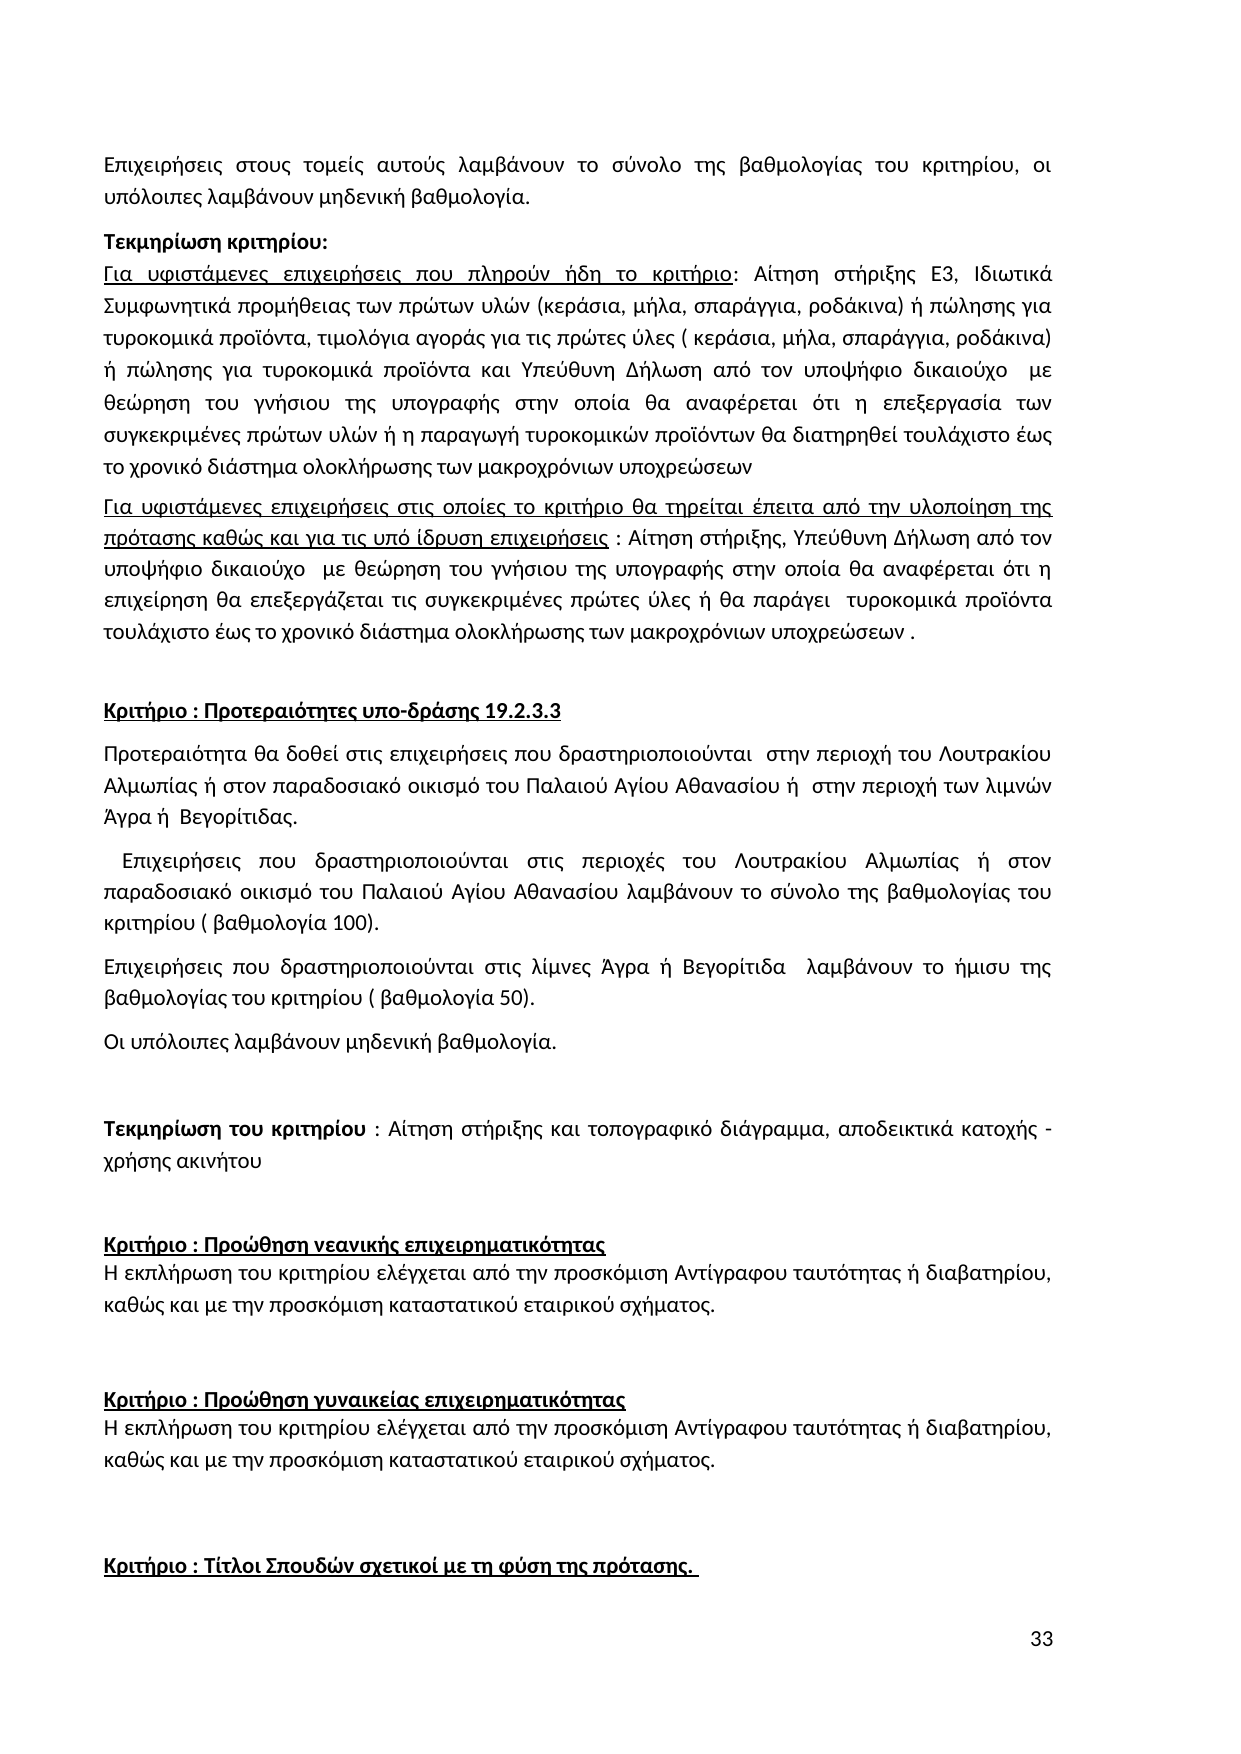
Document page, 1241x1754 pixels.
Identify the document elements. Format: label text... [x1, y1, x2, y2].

text Για υφιστάμενες επιχειρήσεις στις οποίες το κριτήριο θα τηρείται έπειτα από την υλοποίηση της πρότασης καθώς και για τις υπό ίδρυση επιχειρήσεις : Αίτηση στήριξης, Υπεύθυνη Δήλωση από τον υποψήφιο δικαιούχο με θεώρηση του γνήσιου της υπογραφής στην οποία θα αναφέρεται ότι η επιχείρηση θα επεξεργάζεται τις συγκεκριμένες πρώτες ύλες ή θα παράγει τυροκομικά προϊόντα τουλάχιστο έως το χρονικό διάστημα ολοκλήρωσης των μακροχρόνιων υποχρεώσεων . [103, 517, 1053, 645]
text Για υφιστάμενες επιχειρήσεις στις οποίες το κριτήριο θα τηρείται έπειτα από την υλοποίηση της πρότασης καθώς και για τις υπό ίδρυση επιχειρήσεις : Αίτηση στήριξης, Υπεύθυνη Δήλωση από τον υποψήφιο δικαιούχο με θεώρηση του γνήσιου της υπογραφής στην οποία θα αναφέρεται ότι η επιχείρηση θα επεξεργάζεται τις συγκεκριμένες πρώτες ύλες ή θα παράγει τυροκομικά προϊόντα τουλάχιστο έως το χρονικό διάστημα ολοκλήρωσης των μακροχρόνιων υποχρεώσεων . [103, 488, 1053, 516]
text Η εκπλήρωση του κριτηρίου ελέγχεται από την προσκόμιση Αντίγραφου ταυτότητας ή διαβατηρίου, καθώς και με την προσκόμιση καταστατικού εταιρικού σχήματος. [103, 1258, 1053, 1318]
text Τεκμηρίωση κριτηρίου: [103, 227, 1053, 255]
text Οι υπόλοιπες λαμβάνουν μηδενική βαθμολογία. [103, 1024, 1053, 1055]
text Για υφιστάμενες επιχειρήσεις που πληρούν ήδη το κριτήριο: Αίτηση στήριξης Ε3, Ιδιωτικά Συμφωνητικά προμήθειας των πρώτων υλών (κεράσια, μήλα, σπαράγγια, ροδάκινα) ή πώλησης για τυροκομικά προϊόντα, τιμολόγια αγοράς για τις πρώτες ύλες ( κεράσια, μήλα, σπαράγγια, ροδάκινα) ή πώλησης για τυροκομικά προϊόντα και Υπεύθυνη Δήλωση από τον υποψήφιο δικαιούχο με θεώρηση του γνήσιου της υπογραφής στην οποία θα αναφέρεται ότι η επεξεργασία των συγκεκριμένες πρώτων υλών ή η παραγωγή τυροκομικών προϊόντων θα διατηρηθεί τουλάχιστο έως το χρονικό διάστημα ολοκλήρωσης των μακροχρόνιων υποχρεώσεων [103, 259, 1053, 480]
text Κριτήριο : Προτεραιότητες υπο-δράσης 19.2.3.3 [103, 696, 1053, 724]
text Τεκμηρίωση του κριτηρίου : Αίτηση στήριξης και τοπογραφικό διάγραμμα, αποδεικτικά κατοχής - χρήσης ακινήτου [103, 1111, 1053, 1174]
text Επιχειρήσεις που δραστηριοποιούνται στις λίμνες Άγρα ή Βεγορίτιδα λαμβάνουν το ήμισυ της βαθμολογίας του κριτηρίου ( βαθμολογία 50). [103, 949, 1053, 1011]
text Προτεραιότητα θα δοθεί στις επιχειρήσεις που δραστηριοποιούνται στην περιοχή του Λουτρακίου Αλμωπίας ή στον παραδοσιακό οικισμό του Παλαιού Αγίου Αθανασίου ή στην περιοχή των λιμνών Άγρα ή Βεγορίτιδας. [103, 736, 1053, 830]
text Kριτήριο : Τίτλοι Σπουδών σχετικοί με τη φύση της πρότασης. [103, 1551, 1053, 1579]
text Kριτήριο : Προώθηση νεανικής επιχειρηματικότητας [103, 1230, 1053, 1258]
text Η εκπλήρωση του κριτηρίου ελέγχεται από την προσκόμιση Αντίγραφου ταυτότητας ή διαβατηρίου, καθώς και με την προσκόμιση καταστατικού εταιρικού σχήματος. [103, 1413, 1053, 1473]
text Επιχειρήσεις που δραστηριοποιούνται στις περιοχές του Λουτρακίου Αλμωπίας ή στον παραδοσιακό οικισμό του Παλαιού Αγίου Αθανασίου λαμβάνουν το σύνολο της βαθμολογίας του κριτηρίου ( βαθμολογία 100). [103, 842, 1053, 936]
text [103, 150, 1053, 210]
text Kριτήριο : Προώθηση γυναικείας επιχειρηματικότητας [103, 1385, 1053, 1413]
